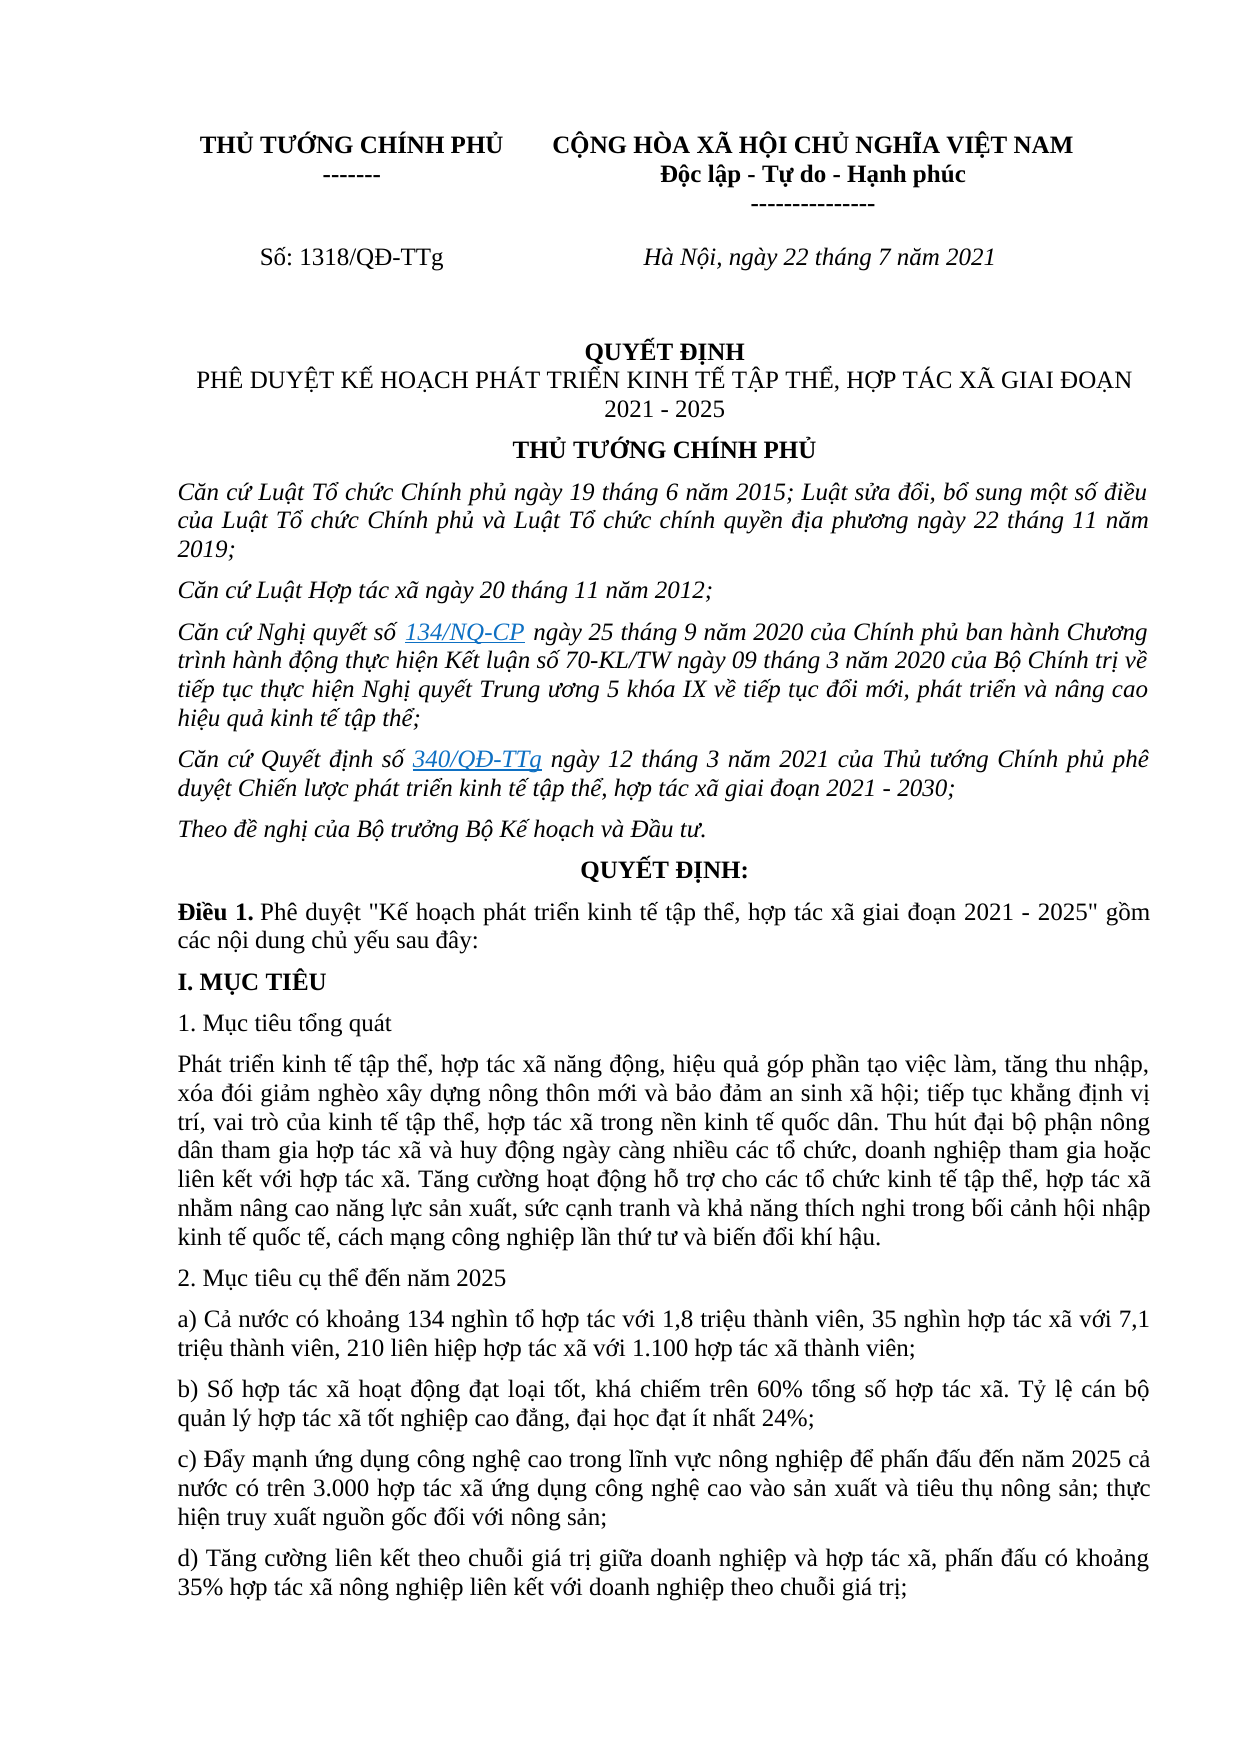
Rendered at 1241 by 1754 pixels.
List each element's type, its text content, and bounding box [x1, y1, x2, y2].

text QUYẾT ĐỊNH: [177, 856, 1152, 884]
text Căn cứ Quyết định số 340/QĐ-TTg ngày 12 tháng 3 năm 2021 của Thủ tướng Chính phủ phê duyệt Chiến lược phát triển kinh tế tập thể, hợp tác xã giai đoạn 2021 - 2030; [177, 744, 1152, 802]
text THỦ TƯỚNG CHÍNH PHỦ [177, 436, 1152, 464]
text Căn cứ Nghị quyết số 134/NQ-CP ngày 25 tháng 9 năm 2020 của Chính phủ ban hành Chương trình hành động thực hiện Kết luận số 70-KL/TW ngày 09 tháng 3 năm 2020 của Bộ Chính trị về tiếp tục thực hiện Nghị quyết Trung ương 5 khóa IX về tiếp tục đổi mới, phát triển và nâng cao hiệu quả kinh tế tập thể; [177, 617, 1152, 732]
text a) Cả nước có khoảng 134 nghìn tổ hợp tác với 1,8 triệu thành viên, 35 nghìn hợp tác xã với 7,1 triệu thành viên, 210 liên hiệp hợp tác xã với 1.100 hợp tác xã thành viên; [177, 1304, 1152, 1362]
text 2. Mục tiêu cụ thể đến năm 2025 [177, 1263, 1152, 1292]
text Theo đề nghị của Bộ trưởng Bộ Kế hoạch và Đầu tư. [177, 814, 1152, 843]
text Phát triển kinh tế tập thể, hợp tác xã năng động, hiệu quả góp phần tạo việc làm, tăng thu nhập, xóa đói giảm nghèo xây dựng nông thôn mới và bảo đảm an sinh xã hội; tiếp tục khẳng định vị trí, vai trò của kinh tế tập thể, hợp tác xã trong nền kinh tế quốc dân. Thu hút đại bộ phận nông dân tham gia hợp tác xã và huy động ngày càng nhiều các tổ chức, doanh nghiệp tham gia hoặc liên kết với hợp tác xã. Tăng cường hoạt động hỗ trợ cho các tổ chức kinh tế tập thể, hợp tác xã nhằm nâng cao năng lực sản xuất, sức cạnh tranh và khả năng thích nghi trong bối cảnh hội nhập kinh tế quốc tế, cách mạng công nghiệp lần thứ tư và biến đổi khí hậu. [177, 1049, 1152, 1251]
text 1. Mục tiêu tổng quát [177, 1008, 1152, 1037]
text Điều 1. Phê duyệt "Kế hoạch phát triển kinh tế tập thể, hợp tác xã giai đoạn 2021 - 2025" gồm các nội dung chủ yếu sau đây: [177, 897, 1152, 954]
table_cell Hà Nội, ngày 22 tháng 7 năm 2021 [526, 229, 1100, 283]
text PHÊ DUYỆT KẾ HOẠCH PHÁT TRIỂN KINH TẾ TẬP THỂ, HỢP TÁC XÃ GIAI ĐOẠN 2021 - 2025 [177, 366, 1152, 423]
table_cell Số: 1318/QĐ-TTg [177, 229, 526, 283]
text I. MỤC TIÊU [177, 967, 1152, 996]
text QUYẾT ĐỊNH [177, 337, 1152, 366]
text d) Tăng cường liên kết theo chuỗi giá trị giữa doanh nghiệp và hợp tác xã, phấn đấu có khoảng 35% hợp tác xã nông nghiệp liên kết với doanh nghiệp theo chuỗi giá trị; [177, 1543, 1152, 1601]
text Căn cứ Luật Tổ chức Chính phủ ngày 19 tháng 6 năm 2015; Luật sửa đổi, bổ sung một số điều của Luật Tổ chức Chính phủ và Luật Tổ chức chính quyền địa phương ngày 22 tháng 11 năm 2019; [177, 477, 1152, 563]
text Căn cứ Luật Hợp tác xã ngày 20 tháng 11 năm 2012; [177, 576, 1152, 604]
table_header THỦ TƯỚNG CHÍNH PHỦ ------- [177, 118, 526, 229]
table_header CỘNG HÒA XÃ HỘI CHỦ NGHĨA VIỆT NAM Độc lập - Tự do - Hạnh phúc --------------- [526, 118, 1100, 229]
text c) Đẩy mạnh ứng dụng công nghệ cao trong lĩnh vực nông nghiệp để phấn đấu đến năm 2025 cả nước có trên 3.000 hợp tác xã ứng dụng công nghệ cao vào sản xuất và tiêu thụ nông sản; thực hiện truy xuất nguồn gốc đối với nông sản; [177, 1444, 1152, 1531]
text b) Số hợp tác xã hoạt động đạt loại tốt, khá chiếm trên 60% tổng số hợp tác xã. Tỷ lệ cán bộ quản lý hợp tác xã tốt nghiệp cao đẳng, đại học đạt ít nhất 24%; [177, 1374, 1152, 1432]
